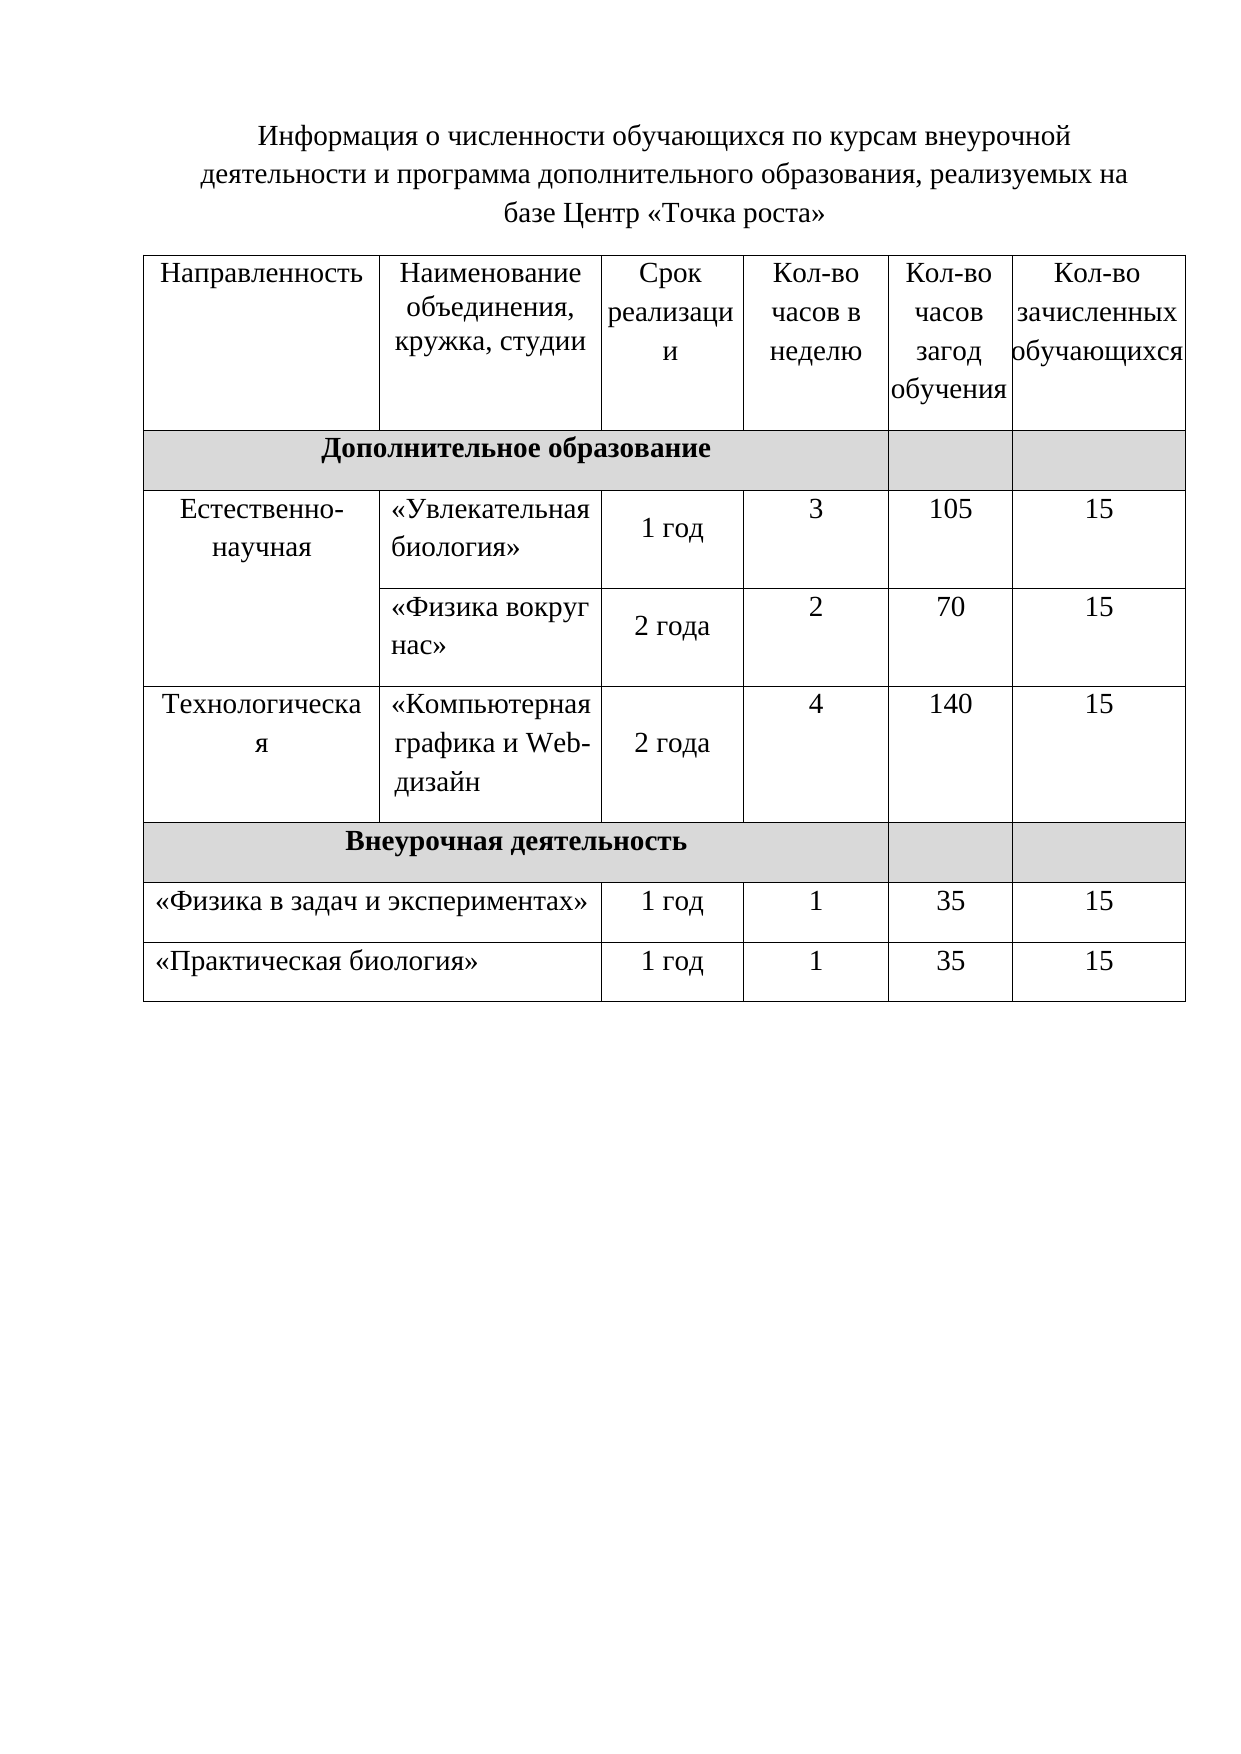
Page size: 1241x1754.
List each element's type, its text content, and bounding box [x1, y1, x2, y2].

table_cell 15 [1013, 589, 1185, 686]
table_cell «Увлекательная биология» [380, 491, 601, 588]
table_cell [1013, 823, 1185, 882]
table_cell [889, 431, 1012, 490]
table_cell 35 [889, 943, 1012, 1001]
table_cell «Физика вокруг нас» [380, 589, 601, 686]
table_cell 1 год [602, 883, 743, 942]
table_cell 70 [889, 589, 1012, 686]
table_cell 1 год [602, 491, 743, 588]
table_cell Естественно-научная [144, 491, 379, 686]
table_header Срок реализации [602, 256, 743, 429]
table_cell 15 [1013, 883, 1185, 942]
table_cell Внеурочная деятельность [144, 823, 888, 882]
table_cell 2 года [602, 589, 743, 686]
table_header Наименование объединения, кружка, студии [380, 256, 601, 429]
table_cell 15 [1013, 687, 1185, 822]
table_cell 1 [744, 883, 888, 942]
table_cell 15 [1013, 943, 1185, 1001]
table_header Кол-во зачисленных обучающихся [1013, 256, 1185, 429]
table_cell «Компьютерная графика и Web-дизайн [380, 687, 601, 822]
table_header Кол-во часов загод обучения [889, 256, 1012, 429]
table_cell «Физика в задач и экспериментах» [144, 883, 601, 942]
table_header Направленность [144, 256, 379, 429]
table_cell Дополнительное образование [144, 431, 888, 490]
table_cell 1 [744, 943, 888, 1001]
table_cell Технологическая [144, 687, 379, 822]
table_cell 105 [889, 491, 1012, 588]
table_cell 35 [889, 883, 1012, 942]
table_cell 4 [744, 687, 888, 822]
table_cell [1013, 431, 1185, 490]
table_cell 3 [744, 491, 888, 588]
table_cell «Практическая биология» [144, 943, 601, 1001]
table_cell 2 [744, 589, 888, 686]
table_cell 15 [1013, 491, 1185, 588]
table_cell 2 года [602, 687, 743, 822]
table_cell 1 год [602, 943, 743, 1001]
text Информация о численности обучающихся по курсам внеурочной деятельности и программа дополнительного образования, реализуемых на базе Центр «Точка роста» [177, 118, 1152, 229]
table_cell [889, 823, 1012, 882]
table_header Кол-во часов в неделю [744, 256, 888, 429]
table_cell 140 [889, 687, 1012, 822]
